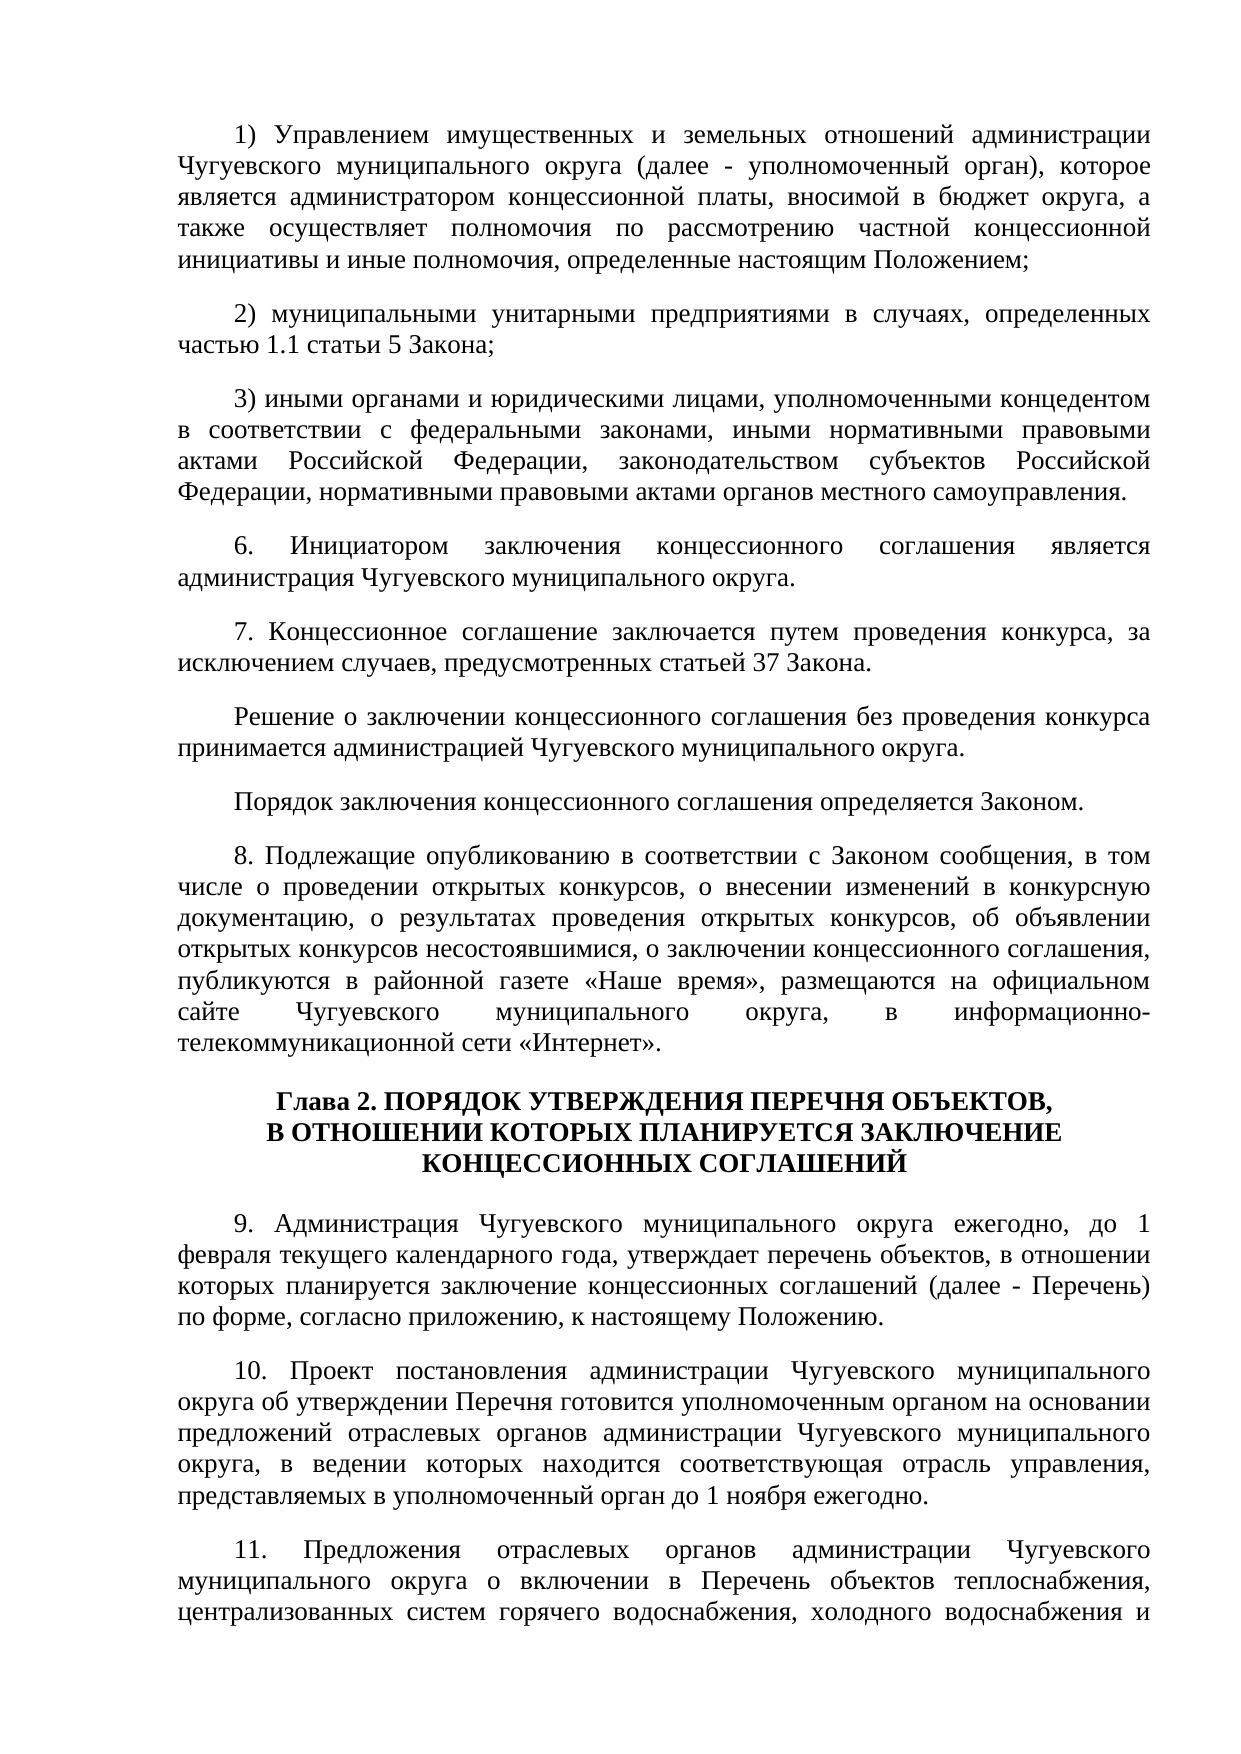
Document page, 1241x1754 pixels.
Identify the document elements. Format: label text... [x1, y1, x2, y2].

text 1) Управлением имущественных и земельных отношений администрации Чугуевского муниципального округа (далее - уполномоченный орган), которое является администратором концессионной платы, вносимой в бюджет округа, а также осуществляет полномочия по рассмотрению частной концессионной инициативы и иные полномочия, определенные настоящим Положением; [177, 118, 1152, 274]
text 7. Концессионное соглашение заключается путем проведения конкурса, за исключением случаев, предусмотренных статьей 37 Закона. [177, 615, 1152, 677]
text 3) иными органами и юридическими лицами, уполномоченными концедентом в соответствии с федеральными законами, иными нормативными правовыми актами Российской Федерации, законодательством субъектов Российской Федерации, нормативными правовыми актами органов местного самоуправления. [177, 382, 1152, 507]
text Порядок заключения концессионного соглашения определяется Законом. [177, 785, 1152, 816]
text 8. Подлежащие опубликованию в соответствии с Законом сообщения, в том числе о проведении открытых конкурсов, о внесении изменений в конкурсную документацию, о результатах проведения открытых конкурсов, об объявлении открытых конкурсов несостоявшимися, о заключении концессионного соглашения, публикуются в районной газете «Наше время», размещаются на официальном сайте Чугуевского муниципального округа, в информационно-телекоммуникационной сети «Интернет». [177, 839, 1152, 1057]
text 9. Администрация Чугуевского муниципального округа ежегодно, до 1 февраля текущего календарного года, утверждает перечень объектов, в отношении которых планируется заключение концессионных соглашений (далее - Перечень) по форме, согласно приложению, к настоящему Положению. [177, 1207, 1152, 1331]
text Решение о заключении концессионного соглашения без проведения конкурса принимается администрацией Чугуевского муниципального округа. [177, 700, 1152, 762]
title В ОТНОШЕНИИ КОТОРЫХ ПЛАНИРУЕТСЯ ЗАКЛЮЧЕНИЕ [177, 1116, 1152, 1147]
title Глава 2. ПОРЯДОК УТВЕРЖДЕНИЯ ПЕРЕЧНЯ ОБЪЕКТОВ, [177, 1085, 1152, 1116]
title КОНЦЕССИОННЫХ СОГЛАШЕНИЙ [177, 1147, 1152, 1179]
text 6. Инициатором заключения концессионного соглашения является администрация Чугуевского муниципального округа. [177, 529, 1152, 592]
text 2) муниципальными унитарными предприятиями в случаях, определенных частью 1.1 статьи 5 Закона; [177, 297, 1152, 359]
text 10. Проект постановления администрации Чугуевского муниципального округа об утверждении Перечня готовится уполномоченным органом на основании предложений отраслевых органов администрации Чугуевского муниципального округа, в ведении которых находится соответствующая отрасль управления, представляемых в уполномоченный орган до 1 ноября ежегодно. [177, 1354, 1152, 1510]
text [177, 1533, 1152, 1626]
